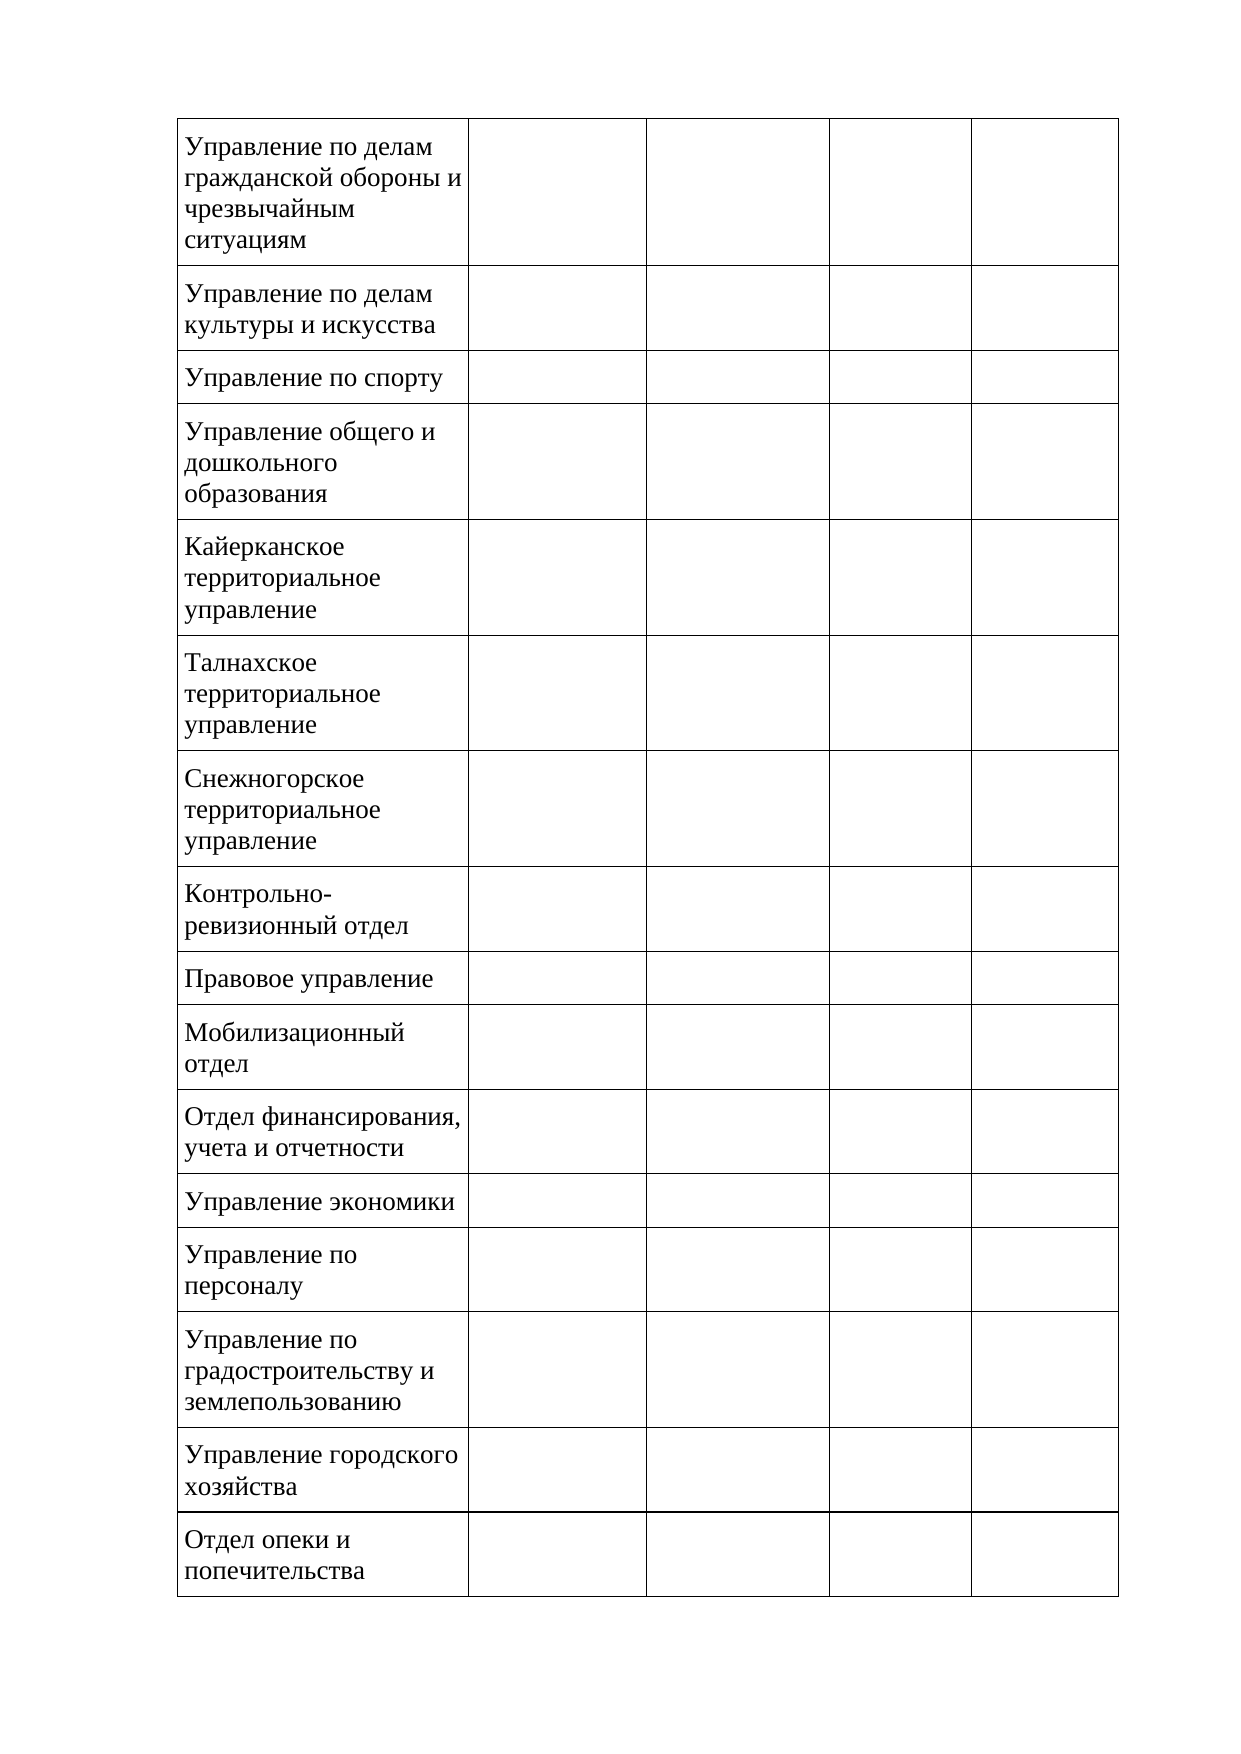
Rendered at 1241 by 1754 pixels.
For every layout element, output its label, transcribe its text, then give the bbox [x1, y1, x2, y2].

table_cell [647, 404, 829, 519]
table_cell [972, 266, 1118, 349]
table_cell [830, 1513, 971, 1596]
table_cell [647, 351, 829, 403]
table_cell Отдел опеки и попечительства [178, 1513, 468, 1596]
table_cell [469, 1428, 646, 1511]
table_cell [972, 1428, 1118, 1511]
table_cell [830, 520, 971, 634]
table_cell [469, 636, 646, 750]
table_cell Управление городского хозяйства [178, 1428, 468, 1511]
table_cell [469, 266, 646, 349]
table_cell Кайерканское территориальное управление [178, 520, 468, 634]
table_cell [647, 1228, 829, 1311]
table_cell [830, 867, 971, 951]
table_cell [830, 1005, 971, 1088]
table_cell [972, 1090, 1118, 1173]
table_cell Управление по делам гражданской обороны и чрезвычайным ситуациям [178, 119, 468, 265]
table_cell [830, 266, 971, 349]
table_cell [469, 1513, 646, 1596]
table_cell [647, 1312, 829, 1427]
table_cell Управление по спорту [178, 351, 468, 403]
table_cell [830, 1428, 971, 1511]
table_cell [972, 751, 1118, 866]
table_cell [469, 952, 646, 1004]
table_cell [469, 867, 646, 951]
table_cell [972, 351, 1118, 403]
table_cell [469, 1174, 646, 1227]
table_cell [647, 751, 829, 866]
table_cell [972, 1312, 1118, 1427]
table_cell [830, 119, 971, 265]
table_cell [972, 1513, 1118, 1596]
table_cell [647, 1513, 829, 1596]
table_cell Управление общего и дошкольного образования [178, 404, 468, 519]
table_cell [469, 119, 646, 265]
table_cell Снежногорское территориальное управление [178, 751, 468, 866]
table_cell [830, 404, 971, 519]
table_cell [830, 351, 971, 403]
table_cell [647, 1174, 829, 1227]
table_cell [972, 636, 1118, 750]
table_cell [647, 952, 829, 1004]
table_cell [972, 404, 1118, 519]
table_cell [647, 636, 829, 750]
table_cell [830, 1174, 971, 1227]
table_cell [830, 1228, 971, 1311]
table_cell Контрольно-ревизионный отдел [178, 867, 468, 951]
table_cell Управление по делам культуры и искусства [178, 266, 468, 349]
table_cell Управление по персоналу [178, 1228, 468, 1311]
table_cell Талнахское территориальное управление [178, 636, 468, 750]
table_cell [469, 1005, 646, 1088]
table_cell [469, 520, 646, 634]
table_cell [972, 1005, 1118, 1088]
table_cell [647, 867, 829, 951]
table_cell Управление по градостроительству и землепользованию [178, 1312, 468, 1427]
table_cell [647, 119, 829, 265]
table_cell [647, 266, 829, 349]
table_cell [830, 751, 971, 866]
table_cell Управление экономики [178, 1174, 468, 1227]
table_cell [647, 1428, 829, 1511]
table_cell Отдел финансирования, учета и отчетности [178, 1090, 468, 1173]
table_cell [830, 636, 971, 750]
table_cell [469, 404, 646, 519]
table_cell [972, 952, 1118, 1004]
table_cell [469, 751, 646, 866]
table_cell [647, 520, 829, 634]
table_cell [972, 867, 1118, 951]
table_cell [469, 1228, 646, 1311]
table_cell [469, 1090, 646, 1173]
table_cell [469, 1312, 646, 1427]
table_cell Мобилизационный отдел [178, 1005, 468, 1088]
table_cell [972, 119, 1118, 265]
table_cell [830, 1312, 971, 1427]
table_cell [469, 351, 646, 403]
table_cell [972, 1228, 1118, 1311]
table_cell [830, 1090, 971, 1173]
table_cell Правовое управление [178, 952, 468, 1004]
table_cell [972, 1174, 1118, 1227]
table_cell [647, 1090, 829, 1173]
table_cell [972, 520, 1118, 634]
table_cell [647, 1005, 829, 1088]
table_cell [830, 952, 971, 1004]
